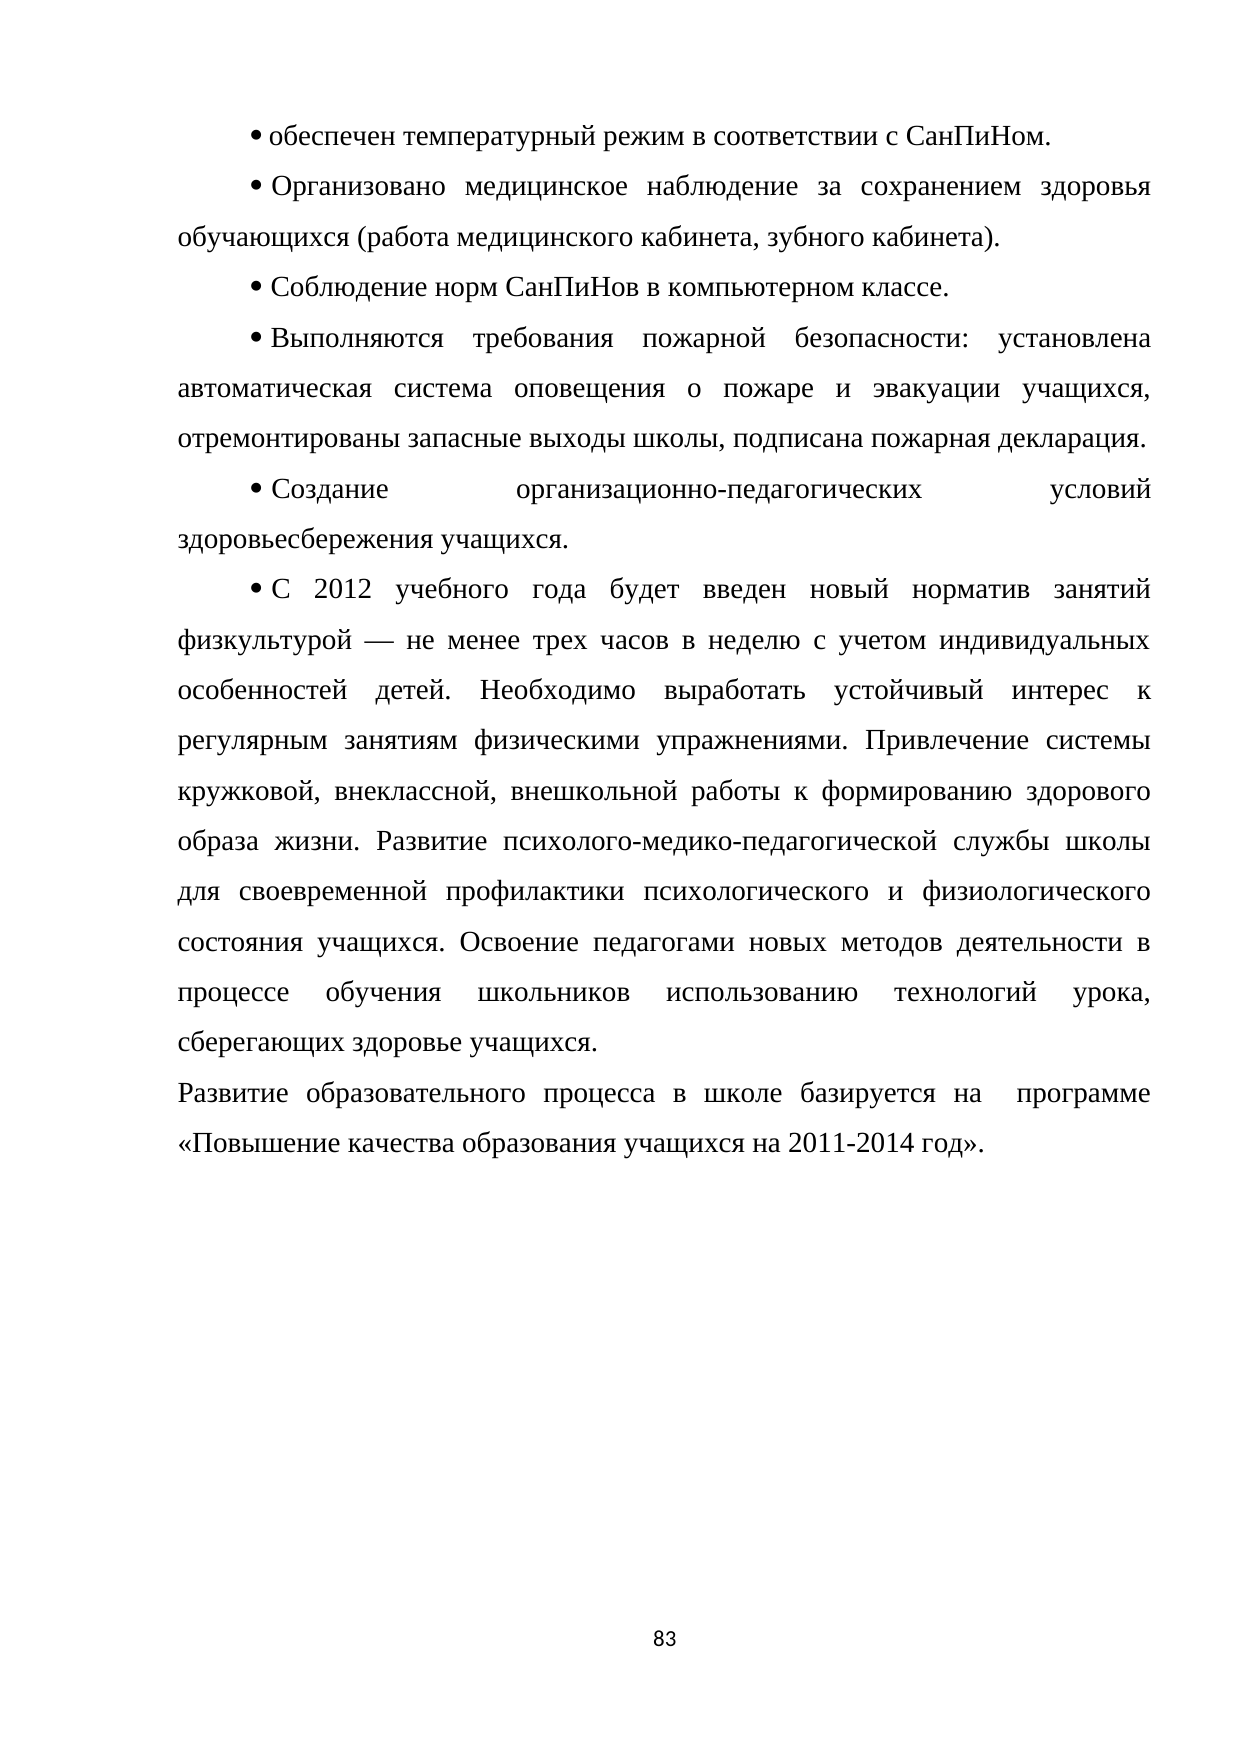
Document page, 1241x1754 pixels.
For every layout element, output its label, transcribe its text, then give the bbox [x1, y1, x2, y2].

list обеспечен температурный режим в соответствии с СанПиНом. [177, 118, 1152, 152]
list Выполняются требования пожарной безопасности: установлена автоматическая система оповещения о пожаре и эвакуации учащихся, отремонтированы запасные выходы школы, подписана пожарная декларация. [177, 320, 1152, 454]
list Соблюдение норм СанПиНов в компьютерном классе. [177, 269, 1152, 303]
list С 2012 учебного года будет введен новый норматив занятий физкультурой — не менее трех часов в неделю с учетом индивидуальных особенностей детей. Необходимо выработать устойчивый интерес к регулярным занятиям физическими упражнениями. Привлечение системы кружковой, внеклассной, внешкольной работы к формированию здорового образа жизни. Развитие психолого-медико-педагогической службы школы для своевременной профилактики психологического и физиологического состояния учащихся. Освоение педагогами новых методов деятельности в процессе обучения школьников использованию технологий урока, сберегающих здоровье учащихся. [177, 571, 1152, 1058]
text Развитие образовательного процесса в школе базируется на программе «Повышение качества образования учащихся на 2011-2014 год». [177, 1075, 1152, 1158]
list Организовано медицинское наблюдение за сохранением здоровья обучающихся (работа медицинского кабинета, зубного кабинета). [177, 168, 1152, 252]
list Создание организационно-педагогических условий здоровьесбережения учащихся. [177, 471, 1152, 555]
